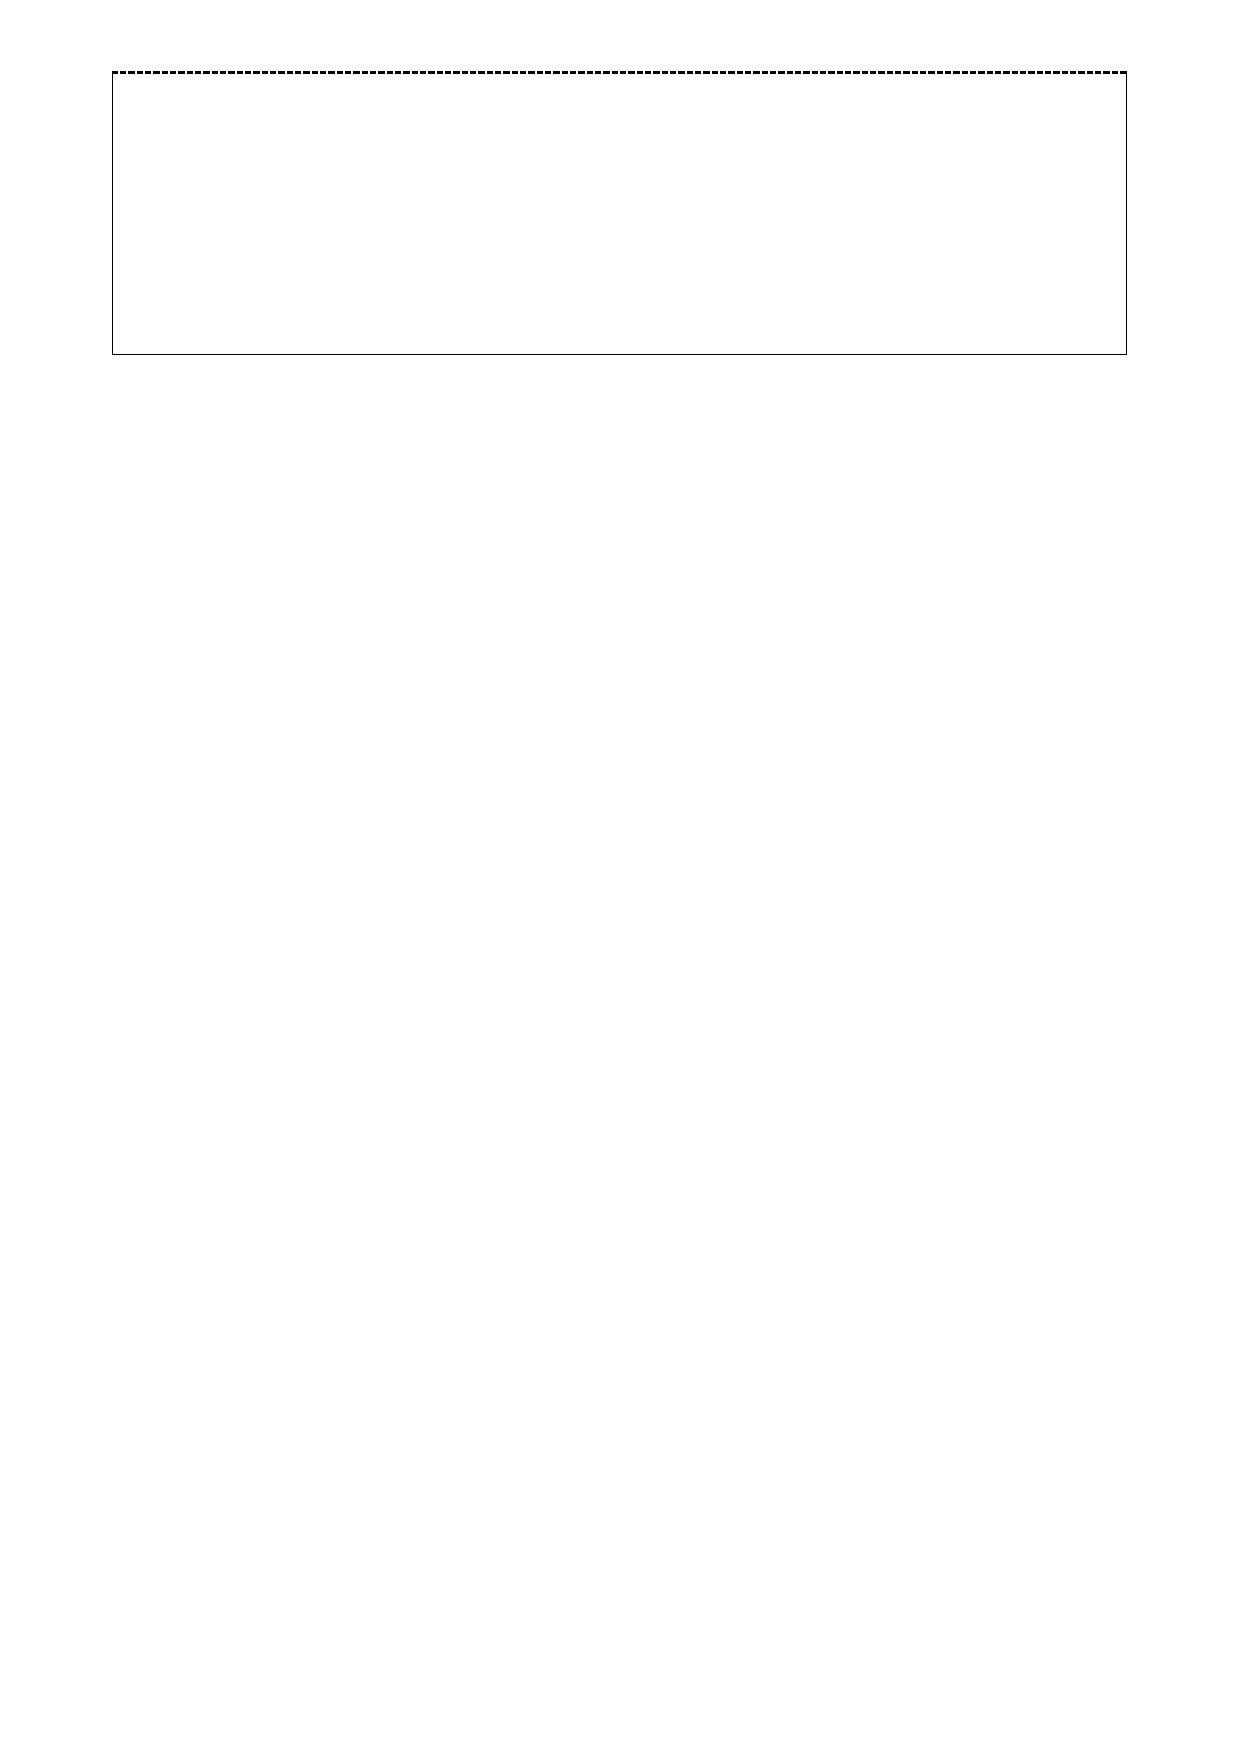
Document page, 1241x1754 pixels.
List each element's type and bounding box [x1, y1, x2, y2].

table_cell [113, 71, 1126, 353]
